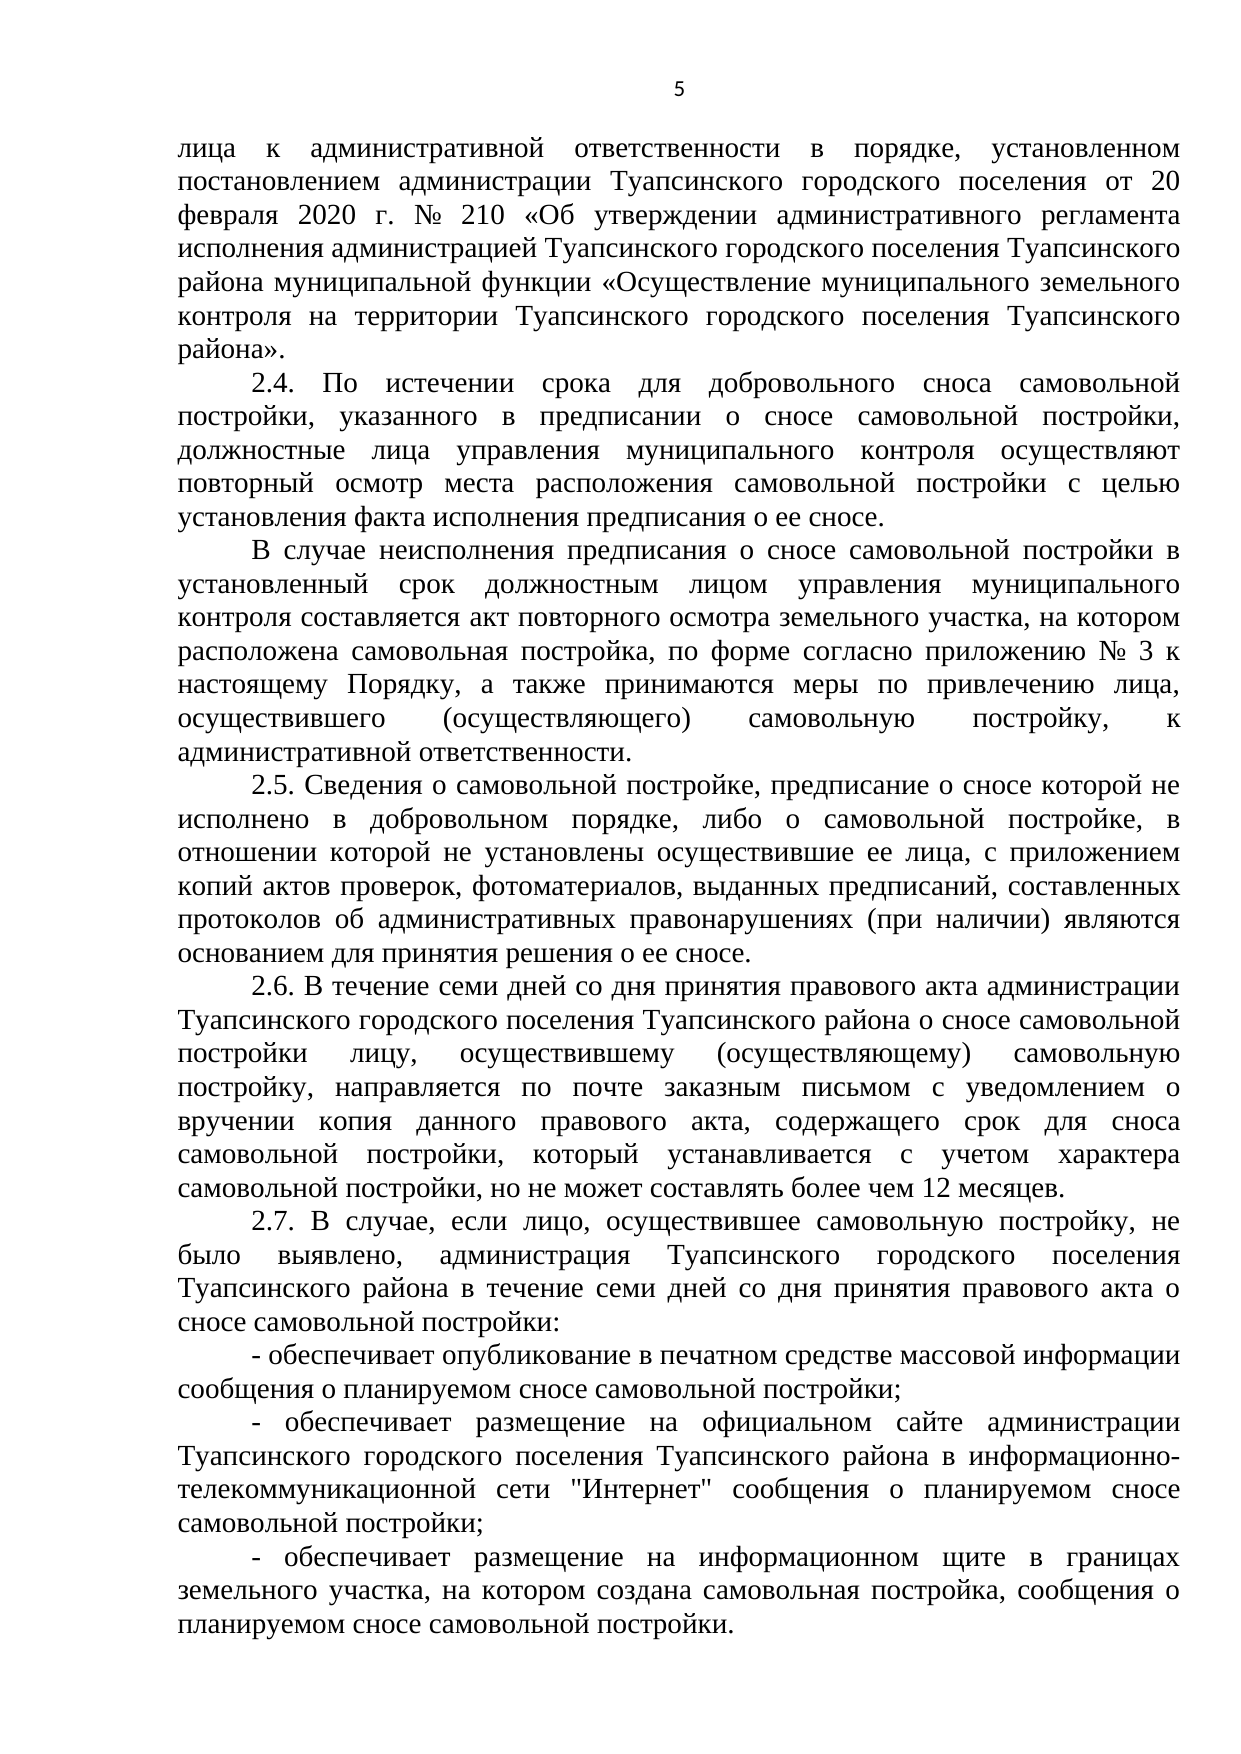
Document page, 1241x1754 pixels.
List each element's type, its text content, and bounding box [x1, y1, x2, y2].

text В случае неисполнения предписания о сносе самовольной постройки в установленный срок должностным лицом управления муниципального контроля составляется акт повторного осмотра земельного участка, на котором расположена самовольная постройка, по форме согласно приложению № 3 к настоящему Порядку, а также принимаются меры по привлечению лица, осуществившего (осуществляющего) самовольную постройку, к административной ответственности. [177, 532, 1181, 767]
text 2.5. Сведения о самовольной постройке, предписание о сносе которой не исполнено в добровольном порядке, либо о самовольной постройке, в отношении которой не установлены осуществившие ее лица, с приложением копий актов проверок, фотоматериалов, выданных предписаний, составленных протоколов об административных правонарушениях (при наличии) являются основанием для принятия решения о ее сносе. [177, 767, 1181, 968]
text - обеспечивает опубликование в печатном средстве массовой информации сообщения о планируемом сносе самовольной постройки; [177, 1337, 1181, 1404]
text - обеспечивает размещение на информационном щите в границах земельного участка, на котором создана самовольная постройка, сообщения о планируемом сносе самовольной постройки. [177, 1539, 1181, 1639]
text 2.6. В течение семи дней со дня принятия правового акта администрации Туапсинского городского поселения Туапсинского района о сносе самовольной постройки лицу, осуществившему (осуществляющему) самовольную постройку, направляется по почте заказным письмом с уведомлением о вручении копия данного правового акта, содержащего срок для сноса самовольной постройки, который устанавливается с учетом характера самовольной постройки, но не может составлять более чем 12 месяцев. [177, 968, 1181, 1203]
text 2.4. По истечении срока для добровольного сноса самовольной постройки, указанного в предписании о сносе самовольной постройки, должностные лица управления муниципального контроля осуществляют повторный осмотр места расположения самовольной постройки с целью установления факта исполнения предписания о ее сносе. [177, 365, 1181, 532]
text - обеспечивает размещение на официальном сайте администрации Туапсинского городского поселения Туапсинского района в информационно-телекоммуникационной сети "Интернет" сообщения о планируемом сносе самовольной постройки; [177, 1404, 1181, 1539]
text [177, 130, 1181, 365]
text 2.7. В случае, если лицо, осуществившее самовольную постройку, не было выявлено, администрация Туапсинского городского поселения Туапсинского района в течение семи дней со дня принятия правового акта о сносе самовольной постройки: [177, 1203, 1181, 1337]
